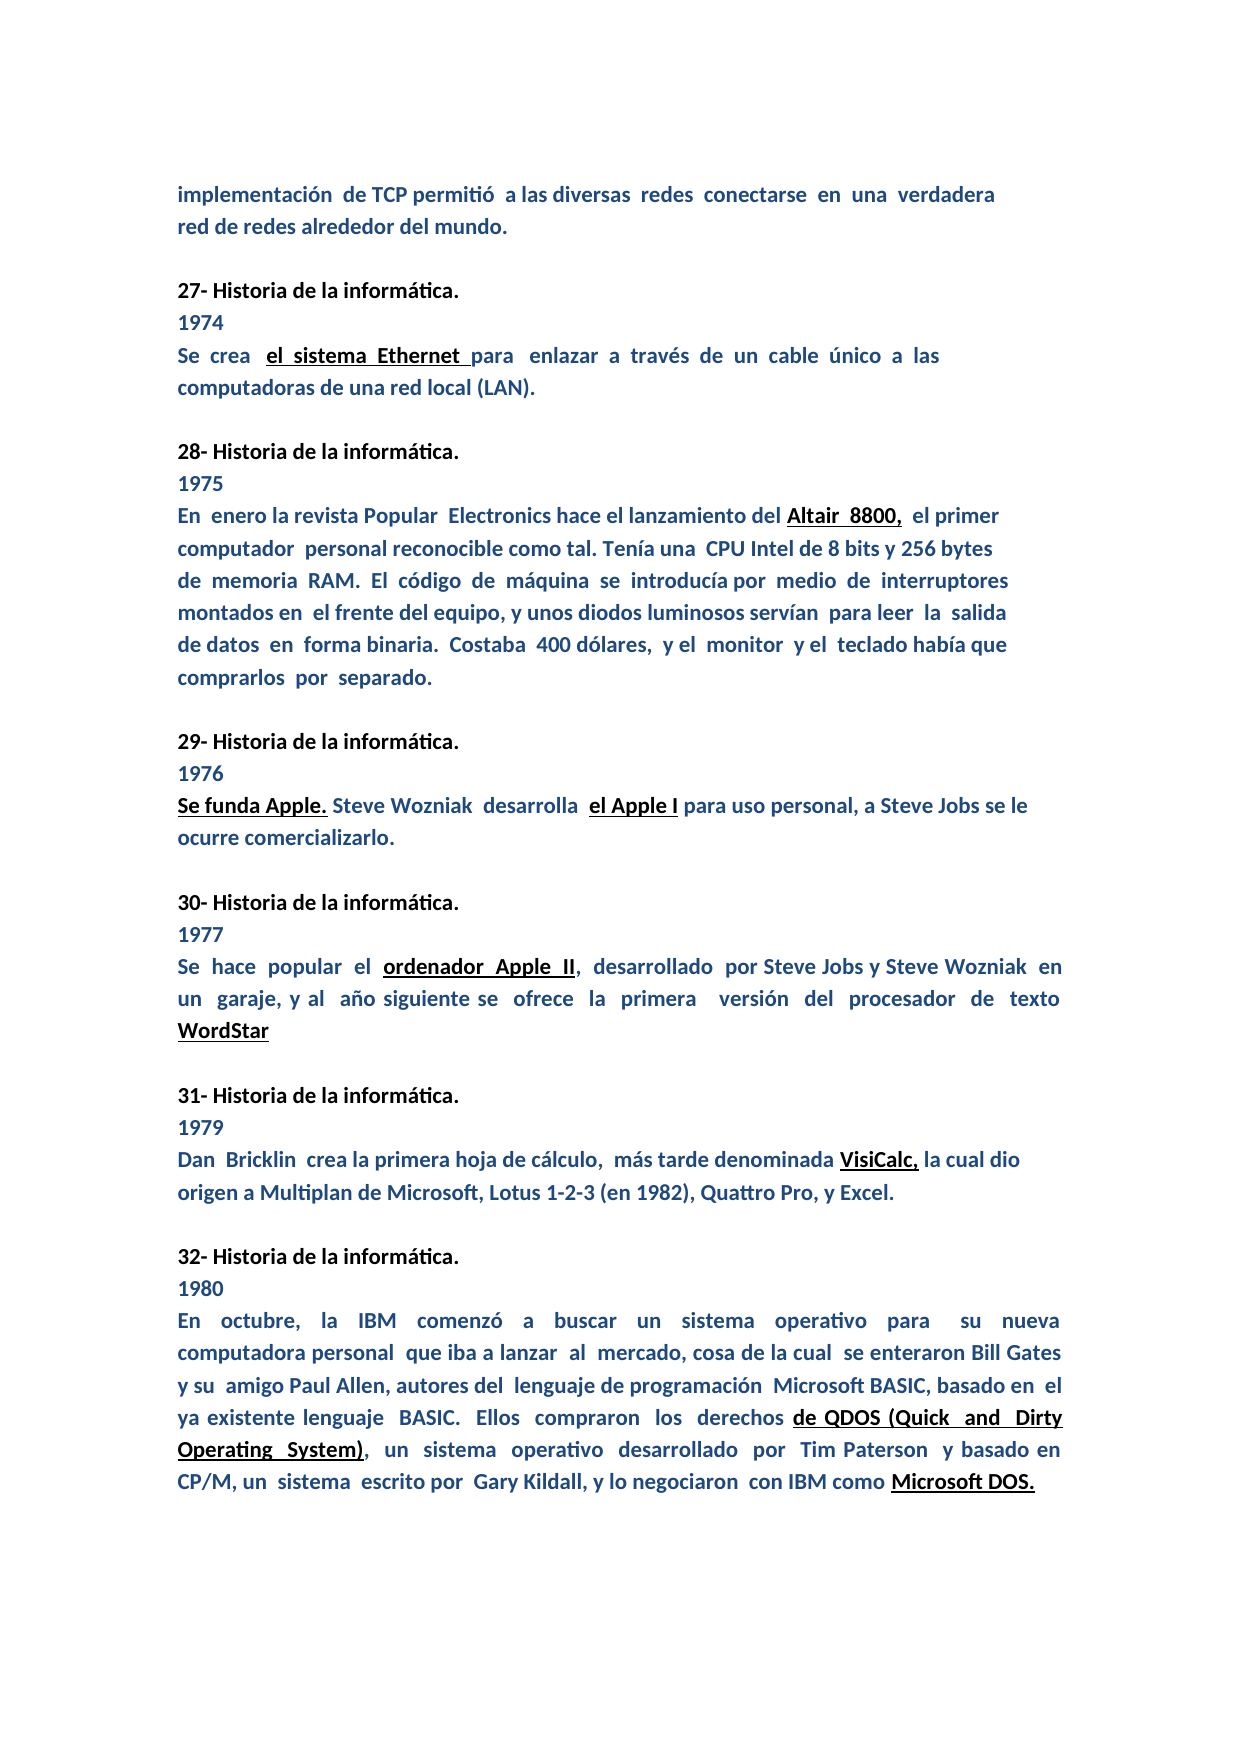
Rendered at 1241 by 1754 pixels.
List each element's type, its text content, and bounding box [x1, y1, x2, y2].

text montados en el frente del equipo, y unos diodos luminosos servían para leer la salida [177, 598, 1063, 626]
text implementación de TCP permitió a las diversas redes conectarse en una verdadera [177, 180, 1063, 208]
text 29- Historia de la informática. [177, 727, 1063, 755]
text 30- Historia de la informática. [177, 888, 1063, 916]
text red de redes alrededor del mundo. [177, 212, 1063, 240]
text de datos en forma binaria. Costaba 400 dólares, y el monitor y el teclado había que [177, 630, 1063, 658]
text 28- Historia de la informática. [177, 437, 1063, 465]
text Se crea el sistema Ethernet para enlazar a través de un cable único a las [177, 341, 1063, 369]
text 1980 [177, 1274, 1063, 1302]
text 31- Historia de la informática. [177, 1081, 1063, 1109]
text comprarlos por separado. [177, 663, 1063, 691]
text 27- Historia de la informática. [177, 276, 1063, 304]
text En enero la revista Popular Electronics hace el lanzamiento del Altair 8800, el primer [177, 502, 1063, 530]
text 32- Historia de la informática. [177, 1242, 1063, 1270]
text 1975 [177, 469, 1063, 497]
text Se funda Apple. Steve Wozniak desarrolla el Apple I para uso personal, a Steve Jobs se le ocurre comercializarlo. [177, 791, 1063, 852]
text En octubre, la IBM comenzó a buscar un sistema operativo para su nueva computadora personal que iba a lanzar al mercado, cosa de la cual se enteraron Bill Gates y su amigo Paul Allen, autores del lenguaje de programación Microsoft BASIC, basado en el ya existente lenguaje BASIC. Ellos compraron los derechos de QDOS (Quick and Dirty Operating System), un sistema operativo desarrollado por Tim Paterson y basado en CP/M, un sistema escrito por Gary Kildall, y lo negociaron con IBM como Microsoft DOS. [177, 1306, 1063, 1495]
text 1977 [177, 920, 1063, 948]
text 1974 [177, 308, 1063, 337]
text computador personal reconocible como tal. Tenía una CPU Intel de 8 bits y 256 bytes [177, 534, 1063, 562]
text computadoras de una red local (LAN). [177, 373, 1063, 401]
text Se hace popular el ordenador Apple II, desarrollado por Steve Jobs y Steve Wozniak en un garaje, y al año siguiente se ofrece la primera versión del procesador de texto WordStar [177, 952, 1063, 1045]
text 1976 [177, 759, 1063, 787]
text Dan Bricklin crea la primera hoja de cálculo, más tarde denominada VisiCalc, la cual dio origen a Multiplan de Microsoft, Lotus 1-2-3 (en 1982), Quattro Pro, y Excel. [177, 1145, 1063, 1206]
text 1979 [177, 1113, 1063, 1141]
text de memoria RAM. El código de máquina se introducía por medio de interruptores [177, 566, 1063, 594]
